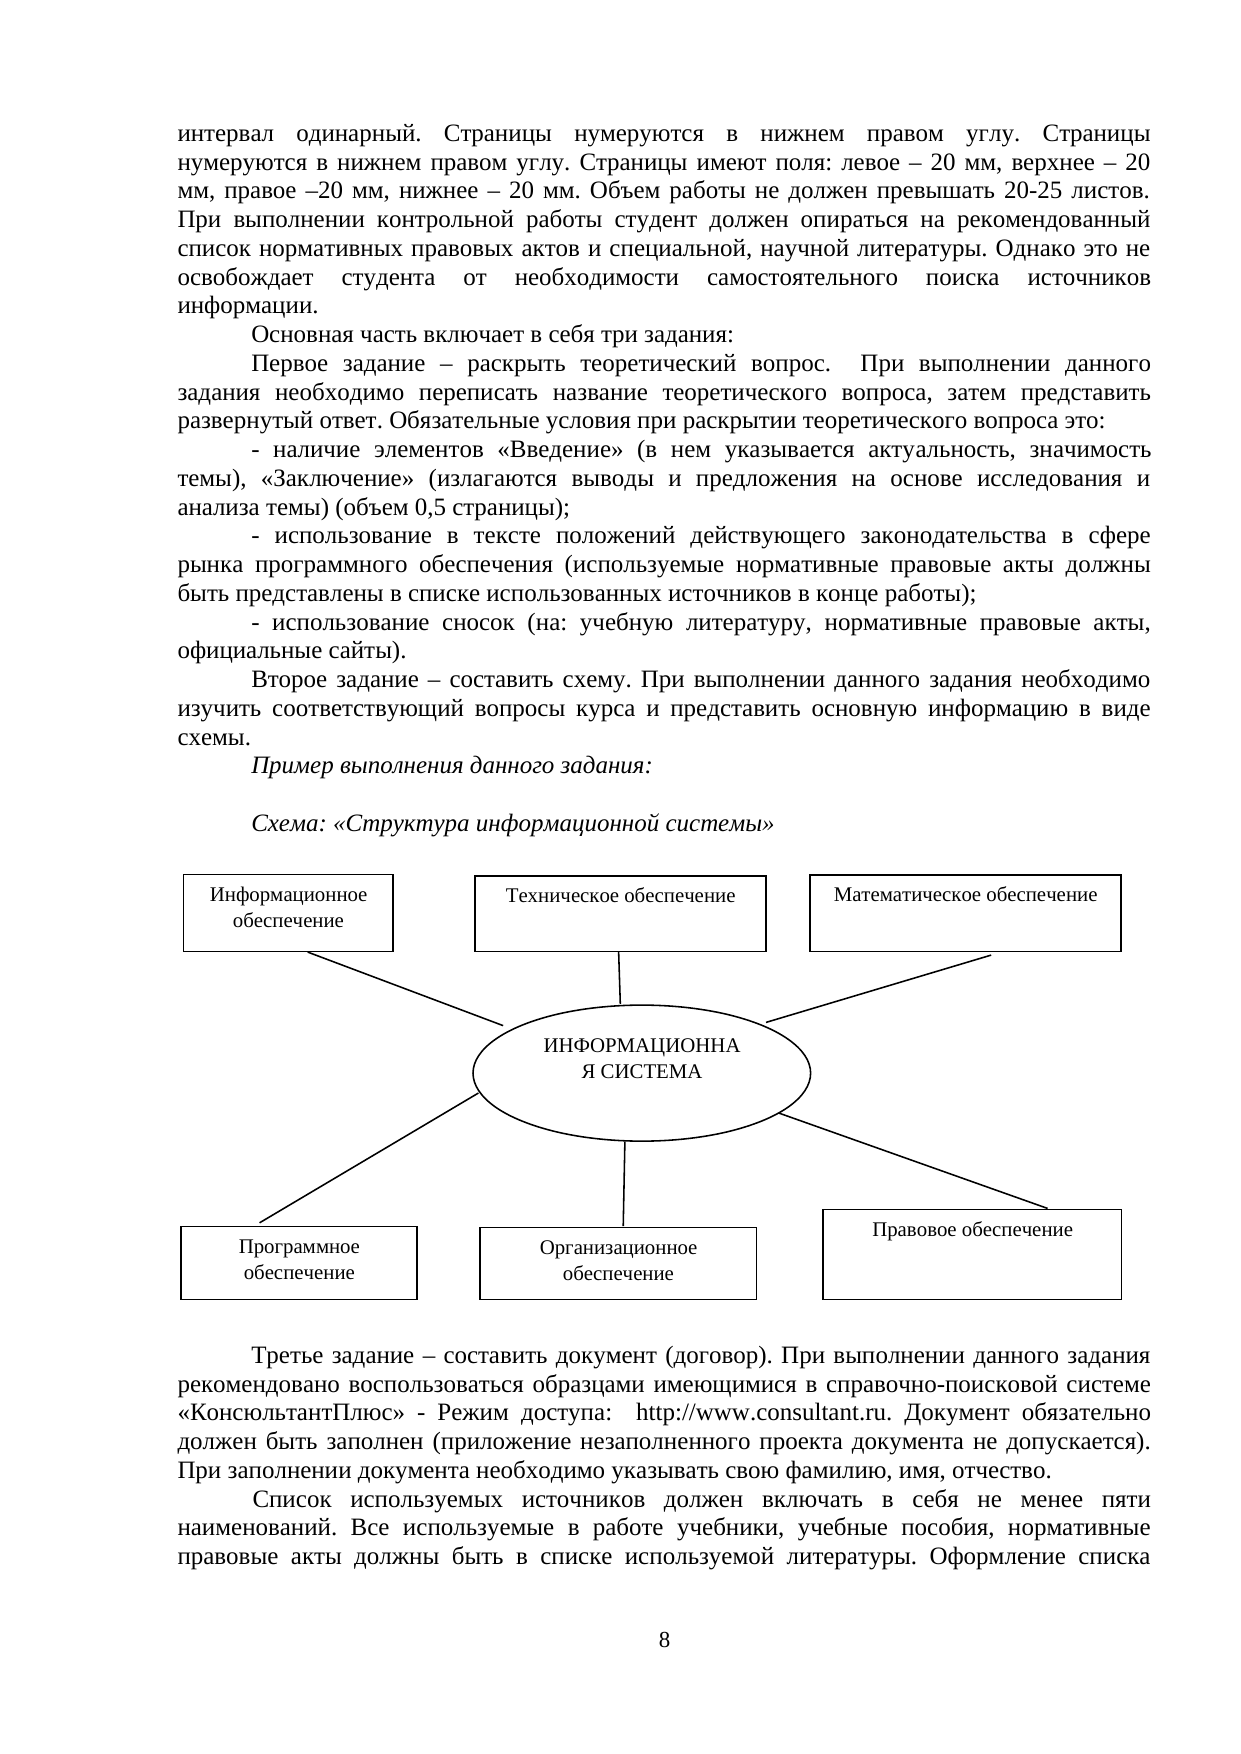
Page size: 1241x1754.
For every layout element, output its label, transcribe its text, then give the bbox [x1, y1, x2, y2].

text Третье задание – составить документ (договор). При выполнении данного задания рекомендовано воспользоваться образцами имеющимися в справочно-поисковой системе «КонсюльтантПлюс» - Режим доступа: http://www.consultant.ru. Документ обязательно должен быть заполнен (приложение незаполненного проекта документа не допускается). При заполнении документа необходимо указывать свою фамилию, имя, отчество. [177, 1340, 1152, 1484]
text - наличие элементов «Введение» (в нем указывается актуальность, значимость темы), «Заключение» (излагаются выводы и предложения на основе исследования и анализа темы) (объем 0,5 страницы); [177, 434, 1152, 521]
text Второе задание – составить схему. При выполнении данного задания необходимо изучить соответствующий вопросы курса и представить основную информацию в виде схемы. [177, 664, 1152, 751]
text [177, 1484, 1152, 1570]
text - использование сносок (на: учебную литературу, нормативные правовые акты, официальные сайты). [177, 607, 1152, 664]
text Основная часть включает в себя три задания: [177, 319, 1152, 348]
text Первое задание – раскрыть теоретический вопрос. При выполнении данного задания необходимо переписать название теоретического вопроса, затем представить развернутый ответ. Обязательные условия при раскрытии теоретического вопроса это: [177, 348, 1152, 434]
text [177, 118, 1152, 319]
text Схема: «Структура информационной системы» [177, 808, 1152, 837]
text Пример выполнения данного задания: [177, 751, 1152, 779]
text - использование в тексте положений действующего законодательства в сфере рынка программного обеспечения (используемые нормативные правовые акты должны быть представлены в списке использованных источников в конце работы); [177, 521, 1152, 607]
